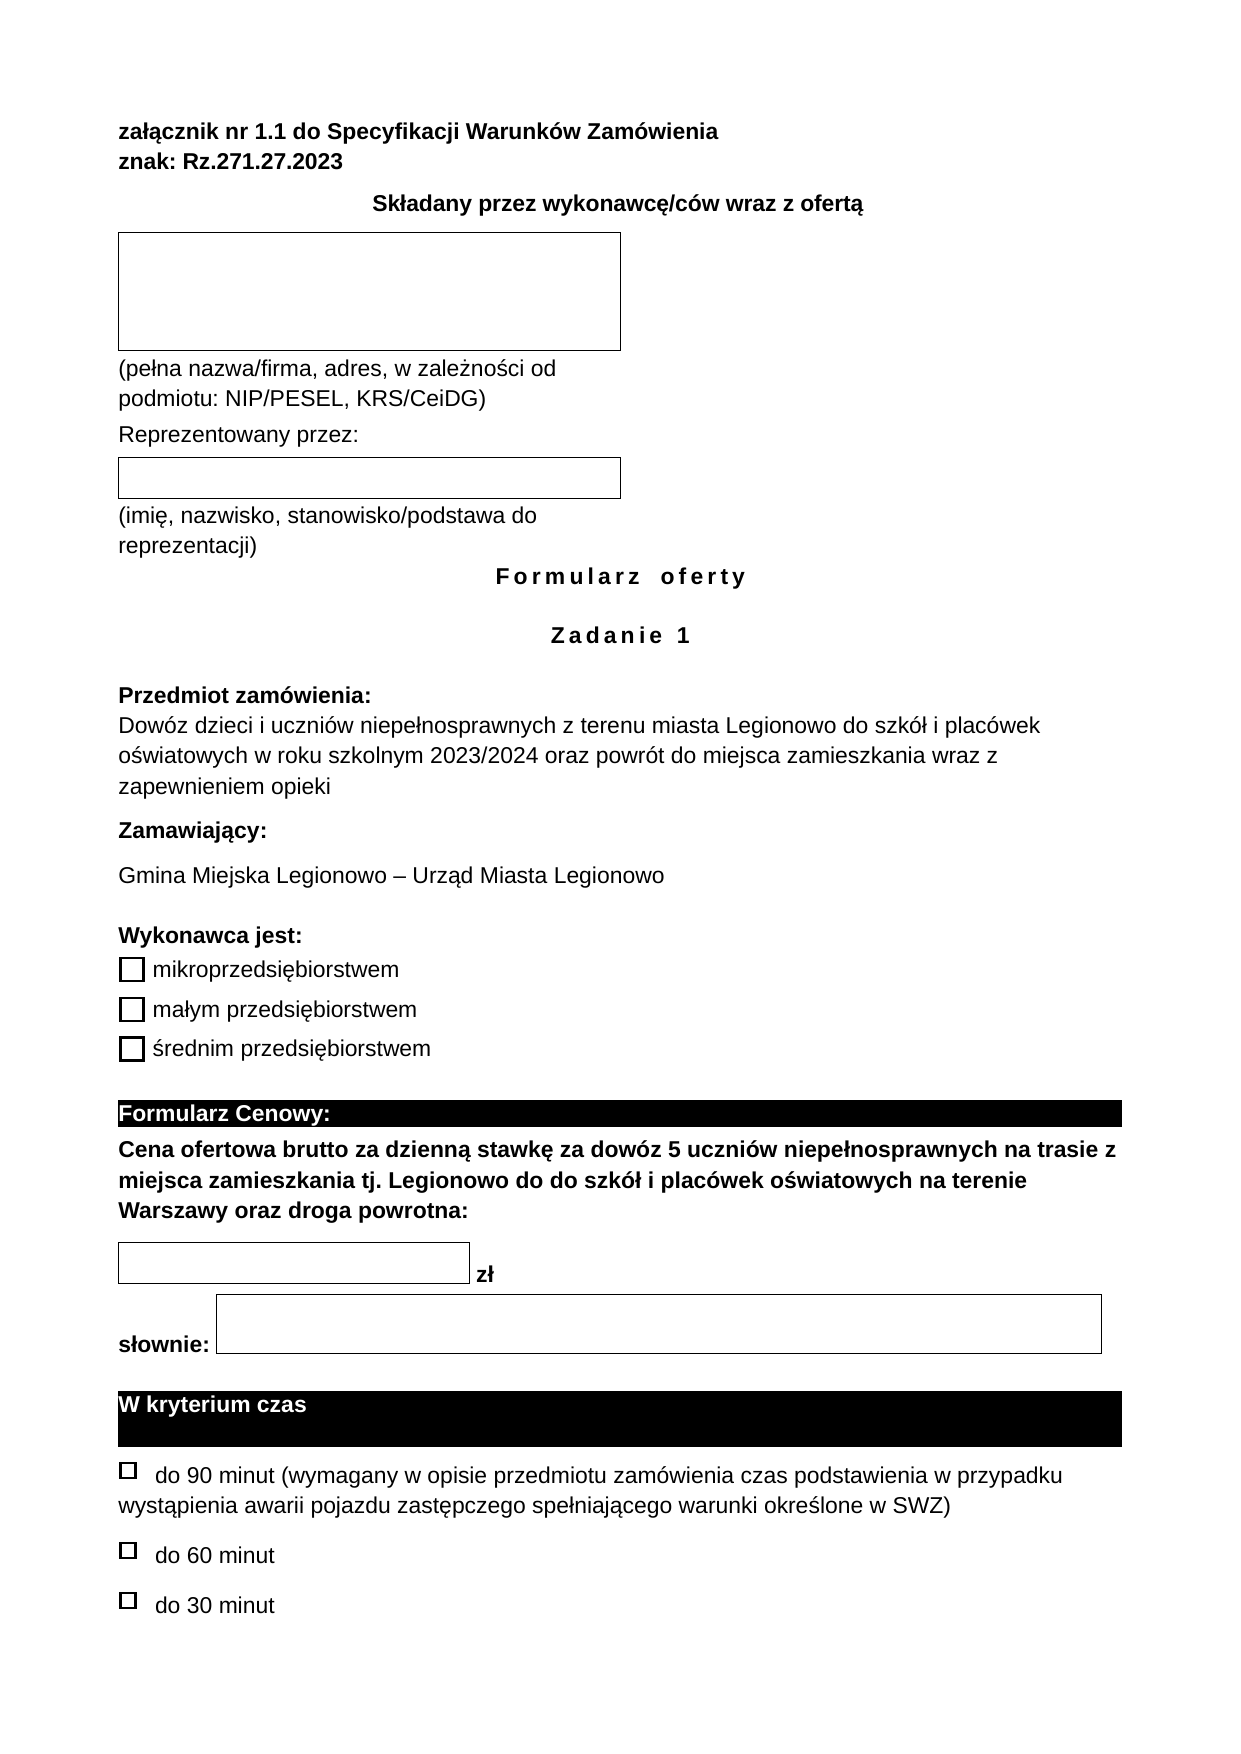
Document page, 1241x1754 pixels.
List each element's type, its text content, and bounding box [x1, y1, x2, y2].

text (pełna nazwa/firma, adres, w zależności od podmiotu: NIP/PESEL, KRS/CeiDG) [118, 354, 620, 411]
text do 60 minut [118, 1537, 1122, 1569]
text (imię, nazwisko, stanowisko/podstawa do reprezentacji) [118, 499, 620, 559]
text Formularz Cenowy: [118, 1100, 1122, 1127]
text słownie: [118, 1294, 1122, 1358]
text Cena ofertowa brutto za dzienną stawkę za dowóz 5 uczniów niepełnosprawnych na trasie z miejsca zamieszkania tj. Legionowo do do szkół i placówek oświatowych na terenie Warszawy oraz droga powrotna: [118, 1136, 1122, 1223]
text Dowóz dzieci i uczniów niepełnosprawnych z terenu miasta Legionowo do szkół i placówek oświatowych w roku szkolnym 2023/2024 oraz powrót do miejsca zamieszkania wraz z zapewnieniem opieki [118, 712, 1122, 799]
text Zamawiający: [118, 817, 1122, 844]
text Gmina Miejska Legionowo – Urząd Miasta Legionowo [118, 862, 1122, 888]
text Składany przez wykonawcę/ców wraz z ofertą [372, 190, 1122, 217]
text Wykonawca jest: [118, 922, 1122, 948]
text do 30 minut [118, 1587, 1122, 1618]
text W kryterium czas podstawienia w przypadku wystąpienia awarii pojazdu zastępczego spełniającego warunki określone w SWZ [118, 1391, 1122, 1447]
subtitle Zadanie 1 [118, 622, 1122, 649]
text znak: Rz.271.27.2023 [118, 148, 1122, 175]
subtitle załącznik nr 1.1 do Specyfikacji Warunków Zamówienia [118, 118, 1122, 144]
text Reprezentowany przez: [118, 421, 502, 447]
text Przedmiot zamówienia: [118, 682, 1122, 708]
text do 90 minut (wymagany w opisie przedmiotu zamówienia czas podstawienia w przypadku wystąpienia awarii pojazdu zastępczego spełniającego warunki określone w SWZ) [118, 1457, 1122, 1519]
subtitle Formularz oferty [118, 563, 1122, 589]
text zł [118, 1242, 1122, 1288]
